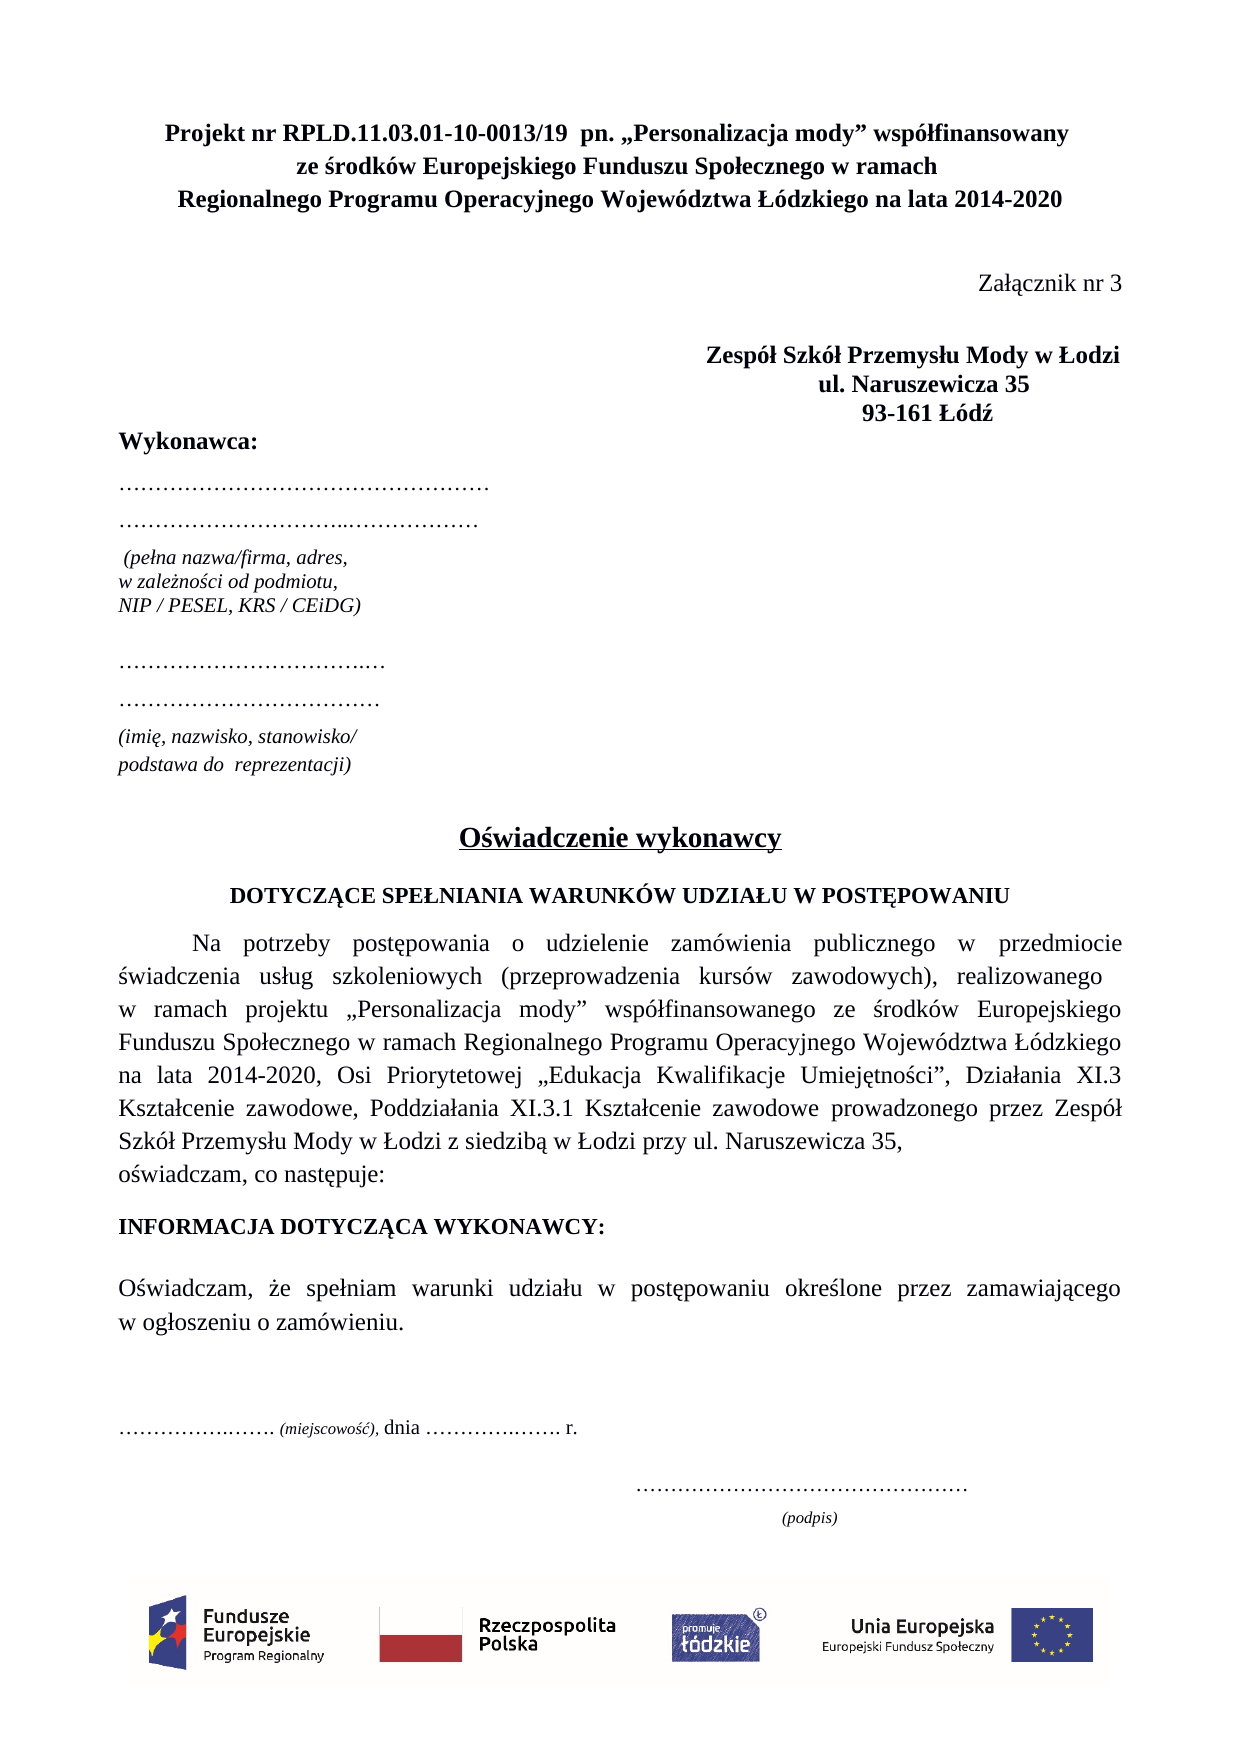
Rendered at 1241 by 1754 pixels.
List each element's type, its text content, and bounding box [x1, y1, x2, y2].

text Wykonawca: [118, 426, 1122, 455]
picture [130, 1577, 1110, 1688]
text oświadczam, co następuje: [118, 1159, 1122, 1188]
text NIP / PESEL, KRS / CEiDG) [118, 593, 502, 617]
text ………………………………………………………………………..……………… [118, 469, 502, 532]
text Oświadczam, że spełniam warunki udziału w postępowaniu określone przez zamawiającego w ogłoszeniu o zamówieniu. [118, 1273, 1122, 1335]
text ul. Naruszewicza 35 [118, 369, 1122, 398]
text podstawa do reprezentacji) [118, 752, 502, 776]
text Oświadczenie wykonawcy [118, 820, 1122, 853]
text Załącznik nr 3 [118, 268, 1122, 297]
text 93-161 Łódź [118, 398, 1122, 426]
text INFORMACJA DOTYCZĄCA WYKONAWCY: [118, 1213, 1122, 1239]
text Na potrzeby postępowania o udzielenie zamówienia publicznego w przedmiocie świadczenia usług szkoleniowych (przeprowadzenia kursów zawodowych), realizowanego w ramach projektu „Personalizacja mody” współfinansowanego ze środków Europejskiego Funduszu Społecznego w ramach Regionalnego Programu Operacyjnego Województwa Łódzkiego na lata 2014-2020, Osi Priorytetowej „Edukacja Kwalifikacje Umiejętności”, Działania XI.3 Kształcenie zawodowe, Poddziałania XI.3.1 Kształcenie zawodowe prowadzonego przez Zespół Szkół Przemysłu Mody w Łodzi z siedzibą w Łodzi przy ul. Naruszewicza 35, [118, 928, 1122, 1155]
text DOTYCZĄCE SPEŁNIANIA WARUNKÓW UDZIAŁU W POSTĘPOWANIU [118, 882, 1122, 909]
text (podpis) [708, 1508, 1122, 1527]
text Zespół Szkół Przemysłu Mody w Łodzi [118, 340, 1122, 369]
text ……………………………… [118, 686, 502, 711]
text (imię, nazwisko, stanowisko/ [118, 724, 502, 748]
text …………….……. (miejscowość), dnia ………….……. r. [118, 1415, 1122, 1439]
text (pełna nazwa/firma, adres, w zależności od podmiotu, [118, 545, 502, 593]
text ………………………………………… [118, 1472, 1122, 1496]
text …………………………….… [118, 648, 502, 673]
